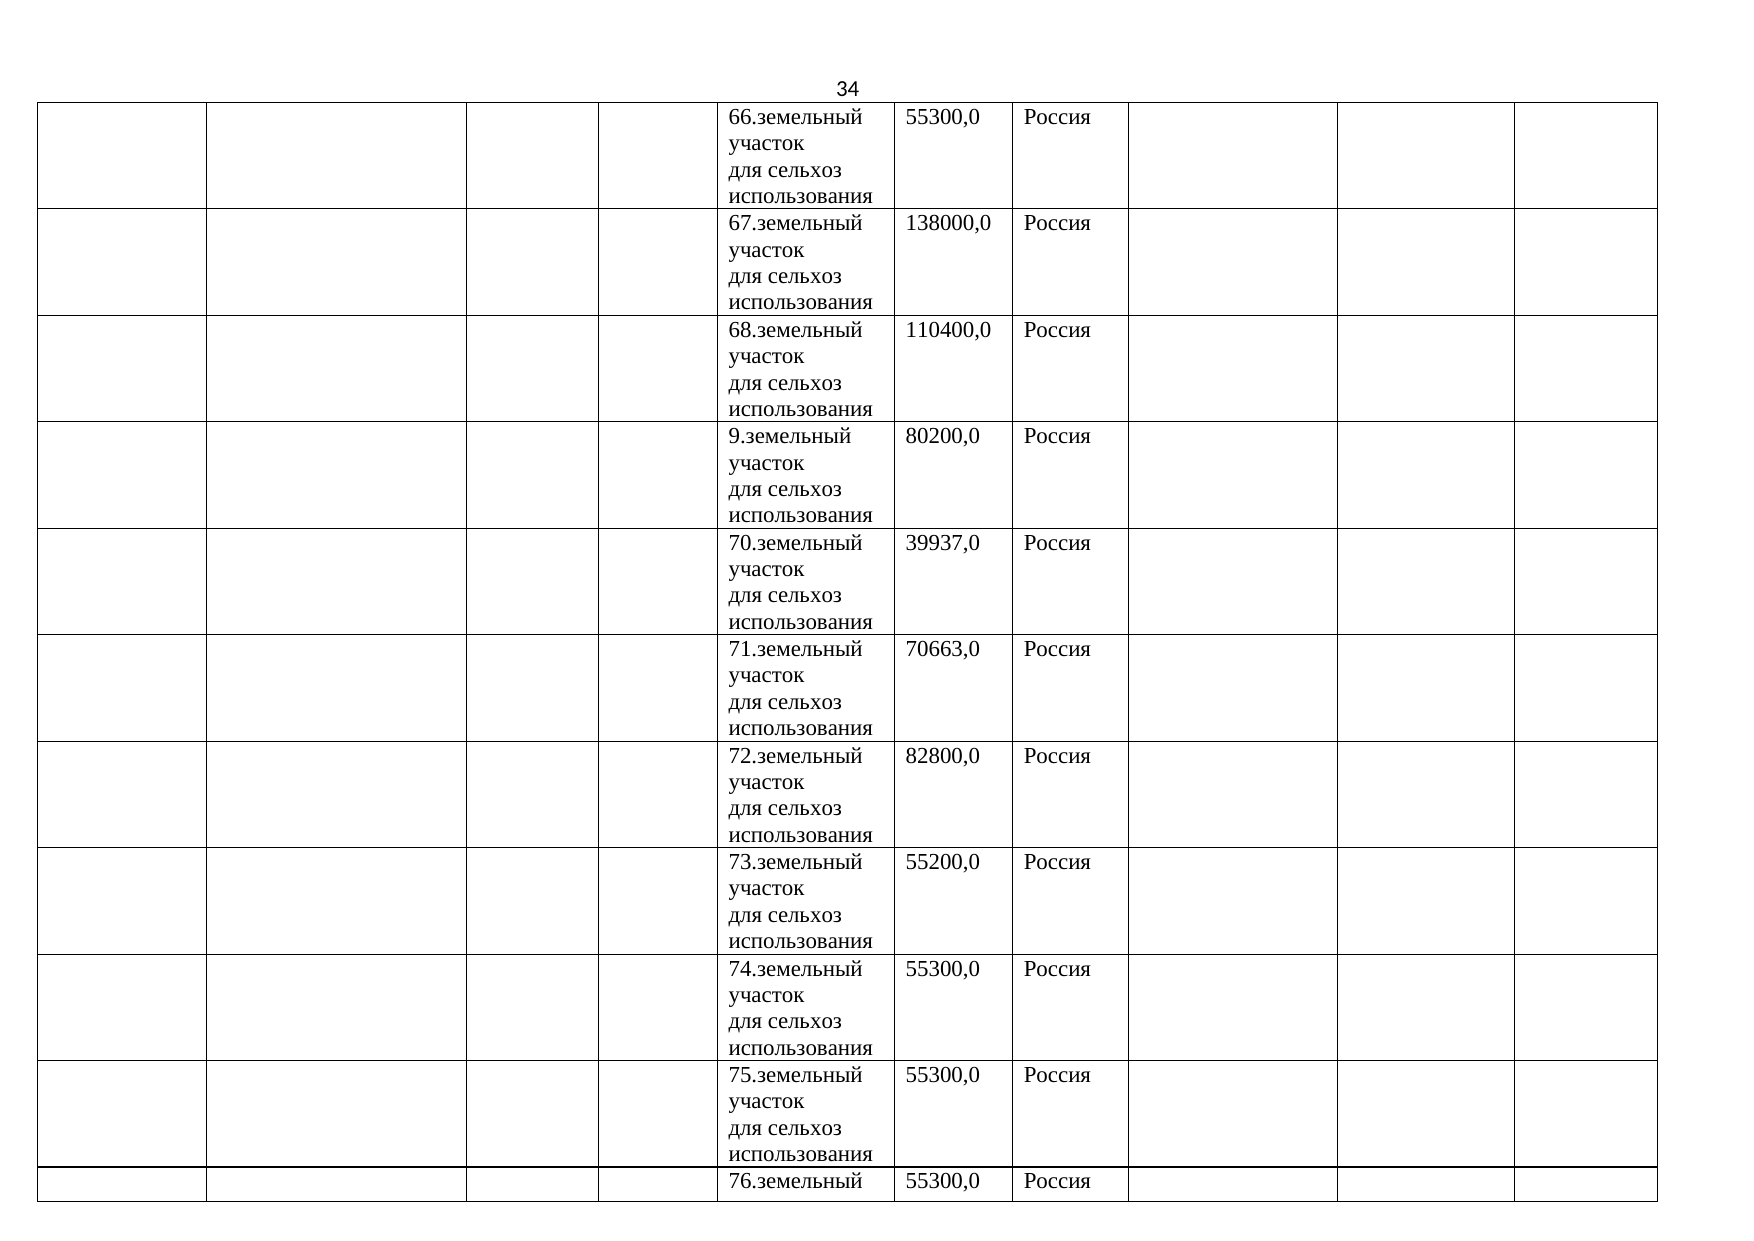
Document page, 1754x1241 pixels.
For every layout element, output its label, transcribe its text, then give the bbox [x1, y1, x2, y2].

table_cell [1338, 422, 1514, 528]
table_cell [1338, 209, 1514, 315]
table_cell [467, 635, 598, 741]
table_cell [1129, 422, 1337, 528]
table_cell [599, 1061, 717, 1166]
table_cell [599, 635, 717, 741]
table_cell 80200,0 [895, 422, 1012, 528]
table_cell [1515, 103, 1657, 208]
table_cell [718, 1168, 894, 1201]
table_cell 67.земельный участок для сельхоз использования [718, 209, 894, 315]
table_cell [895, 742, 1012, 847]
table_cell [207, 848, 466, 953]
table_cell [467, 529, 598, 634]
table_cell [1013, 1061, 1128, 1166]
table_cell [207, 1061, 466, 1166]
table_cell 138000,0 [895, 209, 1012, 315]
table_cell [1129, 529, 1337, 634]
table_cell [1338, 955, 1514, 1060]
table_cell Россия [1013, 209, 1128, 315]
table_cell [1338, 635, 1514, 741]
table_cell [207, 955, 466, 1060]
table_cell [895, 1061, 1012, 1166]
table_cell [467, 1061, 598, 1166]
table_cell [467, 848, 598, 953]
table_cell Россия [1013, 422, 1128, 528]
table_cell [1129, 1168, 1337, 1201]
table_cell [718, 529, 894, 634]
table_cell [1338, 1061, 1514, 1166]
table_cell 110400,0 [895, 316, 1012, 421]
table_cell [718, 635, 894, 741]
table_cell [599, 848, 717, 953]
table_cell [467, 209, 598, 315]
table_cell [1338, 316, 1514, 421]
table_cell [599, 103, 717, 208]
table_cell Россия [1013, 316, 1128, 421]
table_cell [1129, 209, 1337, 315]
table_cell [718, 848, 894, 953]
table_cell [38, 103, 206, 208]
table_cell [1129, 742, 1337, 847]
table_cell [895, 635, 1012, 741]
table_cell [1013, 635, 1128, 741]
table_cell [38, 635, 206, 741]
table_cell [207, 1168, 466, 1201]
table_cell [38, 529, 206, 634]
table_cell [207, 209, 466, 315]
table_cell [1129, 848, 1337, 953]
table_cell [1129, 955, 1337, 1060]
table_cell [207, 103, 466, 208]
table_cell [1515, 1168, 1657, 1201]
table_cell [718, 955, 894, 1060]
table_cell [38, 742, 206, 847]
table_cell 68.земельный участок для сельхоз использования [718, 316, 894, 421]
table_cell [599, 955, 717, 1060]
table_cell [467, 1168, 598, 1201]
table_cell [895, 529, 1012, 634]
table_cell [1338, 103, 1514, 208]
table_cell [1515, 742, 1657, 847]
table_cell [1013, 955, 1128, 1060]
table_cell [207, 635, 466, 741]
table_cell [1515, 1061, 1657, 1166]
table_cell [207, 529, 466, 634]
table_cell [1129, 103, 1337, 208]
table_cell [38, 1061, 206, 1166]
table_cell [599, 316, 717, 421]
table_cell Россия [1013, 103, 1128, 208]
table_cell [1515, 316, 1657, 421]
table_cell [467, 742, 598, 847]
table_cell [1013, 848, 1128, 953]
table_cell [1129, 316, 1337, 421]
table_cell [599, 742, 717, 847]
table_cell [467, 422, 598, 528]
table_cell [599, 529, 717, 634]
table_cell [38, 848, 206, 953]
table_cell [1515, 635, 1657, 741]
table_cell 66.земельный участок для сельхоз использования [718, 103, 894, 208]
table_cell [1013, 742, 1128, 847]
table_cell 55300,0 [895, 103, 1012, 208]
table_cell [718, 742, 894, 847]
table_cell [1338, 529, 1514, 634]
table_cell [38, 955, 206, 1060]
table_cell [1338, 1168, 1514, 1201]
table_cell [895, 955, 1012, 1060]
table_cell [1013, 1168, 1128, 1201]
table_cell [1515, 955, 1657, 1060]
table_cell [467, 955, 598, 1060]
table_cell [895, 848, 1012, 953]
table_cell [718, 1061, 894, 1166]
table_cell 9.земельный участок для сельхоз использования [718, 422, 894, 528]
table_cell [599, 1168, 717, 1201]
table_cell [1515, 422, 1657, 528]
table_cell [599, 422, 717, 528]
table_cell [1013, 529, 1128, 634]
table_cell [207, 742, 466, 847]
table_cell [207, 422, 466, 528]
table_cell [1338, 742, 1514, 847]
table_cell [467, 103, 598, 208]
table_cell [467, 316, 598, 421]
table_cell [1515, 209, 1657, 315]
table_cell [38, 316, 206, 421]
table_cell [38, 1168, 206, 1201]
table_cell [207, 316, 466, 421]
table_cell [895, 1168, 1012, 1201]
table_cell [599, 209, 717, 315]
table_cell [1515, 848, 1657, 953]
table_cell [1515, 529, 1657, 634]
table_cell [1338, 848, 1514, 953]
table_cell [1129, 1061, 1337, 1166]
table_cell [38, 422, 206, 528]
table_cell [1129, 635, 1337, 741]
table_cell [38, 209, 206, 315]
